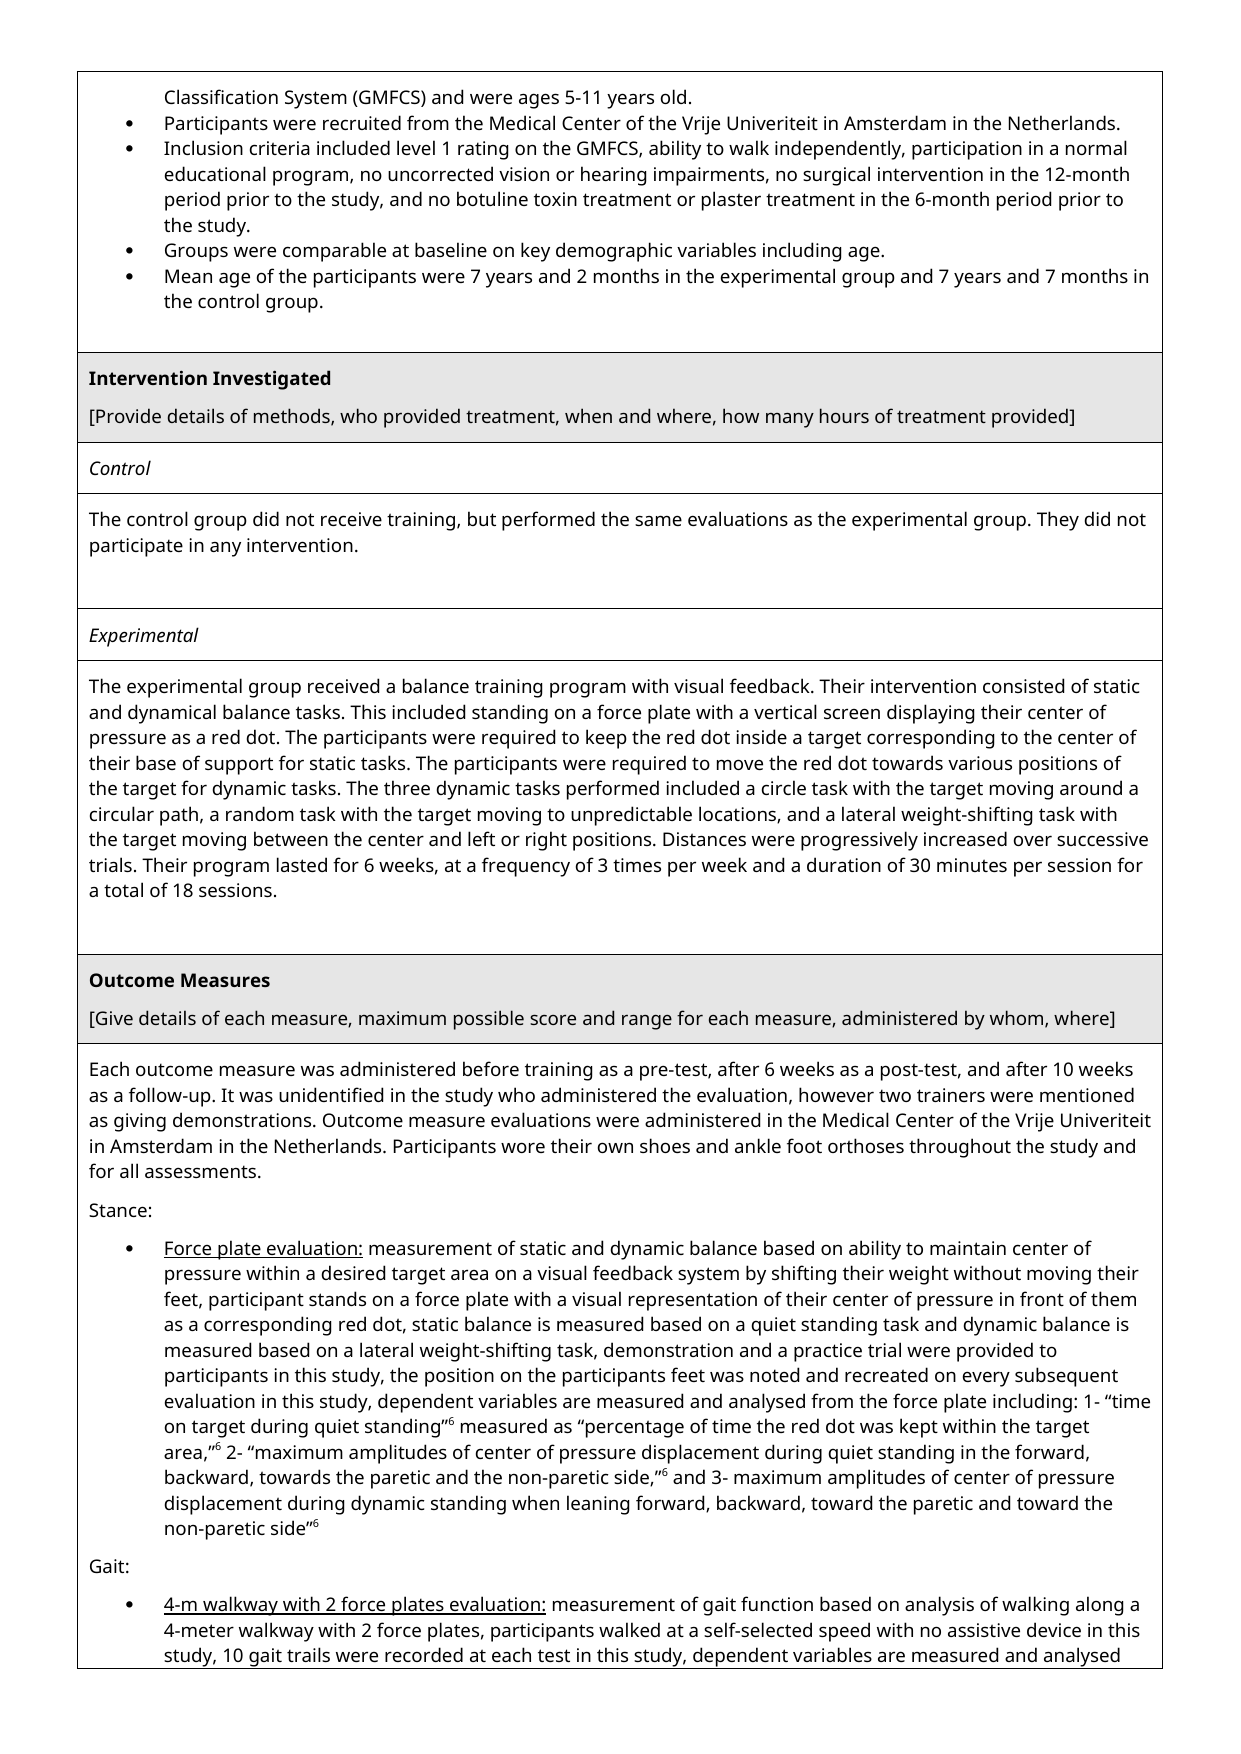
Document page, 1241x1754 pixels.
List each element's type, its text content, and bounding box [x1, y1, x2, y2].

table_cell Experimental [78, 609, 1162, 660]
table_cell The experimental group received a balance training program with visual feedback. Their intervention consisted of static and dynamical balance tasks. This included standing on a force plate with a vertical screen displaying their center of pressure as a red dot. The participants were required to keep the red dot inside a target corresponding to the center of their base of support for static tasks. The participants were required to move the red dot towards various positions of the target for dynamic tasks. The three dynamic tasks performed included a circle task with the target moving around a circular path, a random task with the target moving to unpredictable locations, and a lateral weight-shifting task with the target moving between the center and left or right positions. Distances were progressively increased over successive trials. Their program lasted for 6 weeks, at a frequency of 3 times per week and a duration of 30 minutes per session for a total of 18 sessions. [78, 661, 1162, 954]
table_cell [78, 72, 1162, 352]
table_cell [78, 1044, 1162, 1668]
table_cell Outcome Measures [Give details of each measure, maximum possible score and range for each measure, administered by whom, where] [78, 955, 1162, 1043]
table_cell Intervention Investigated [Provide details of methods, who provided treatment, when and where, how many hours of treatment provided] [78, 353, 1162, 442]
table_cell The control group did not receive training, but performed the same evaluations as the experimental group. They did not participate in any intervention. [78, 494, 1162, 608]
table_cell Control [78, 443, 1162, 493]
